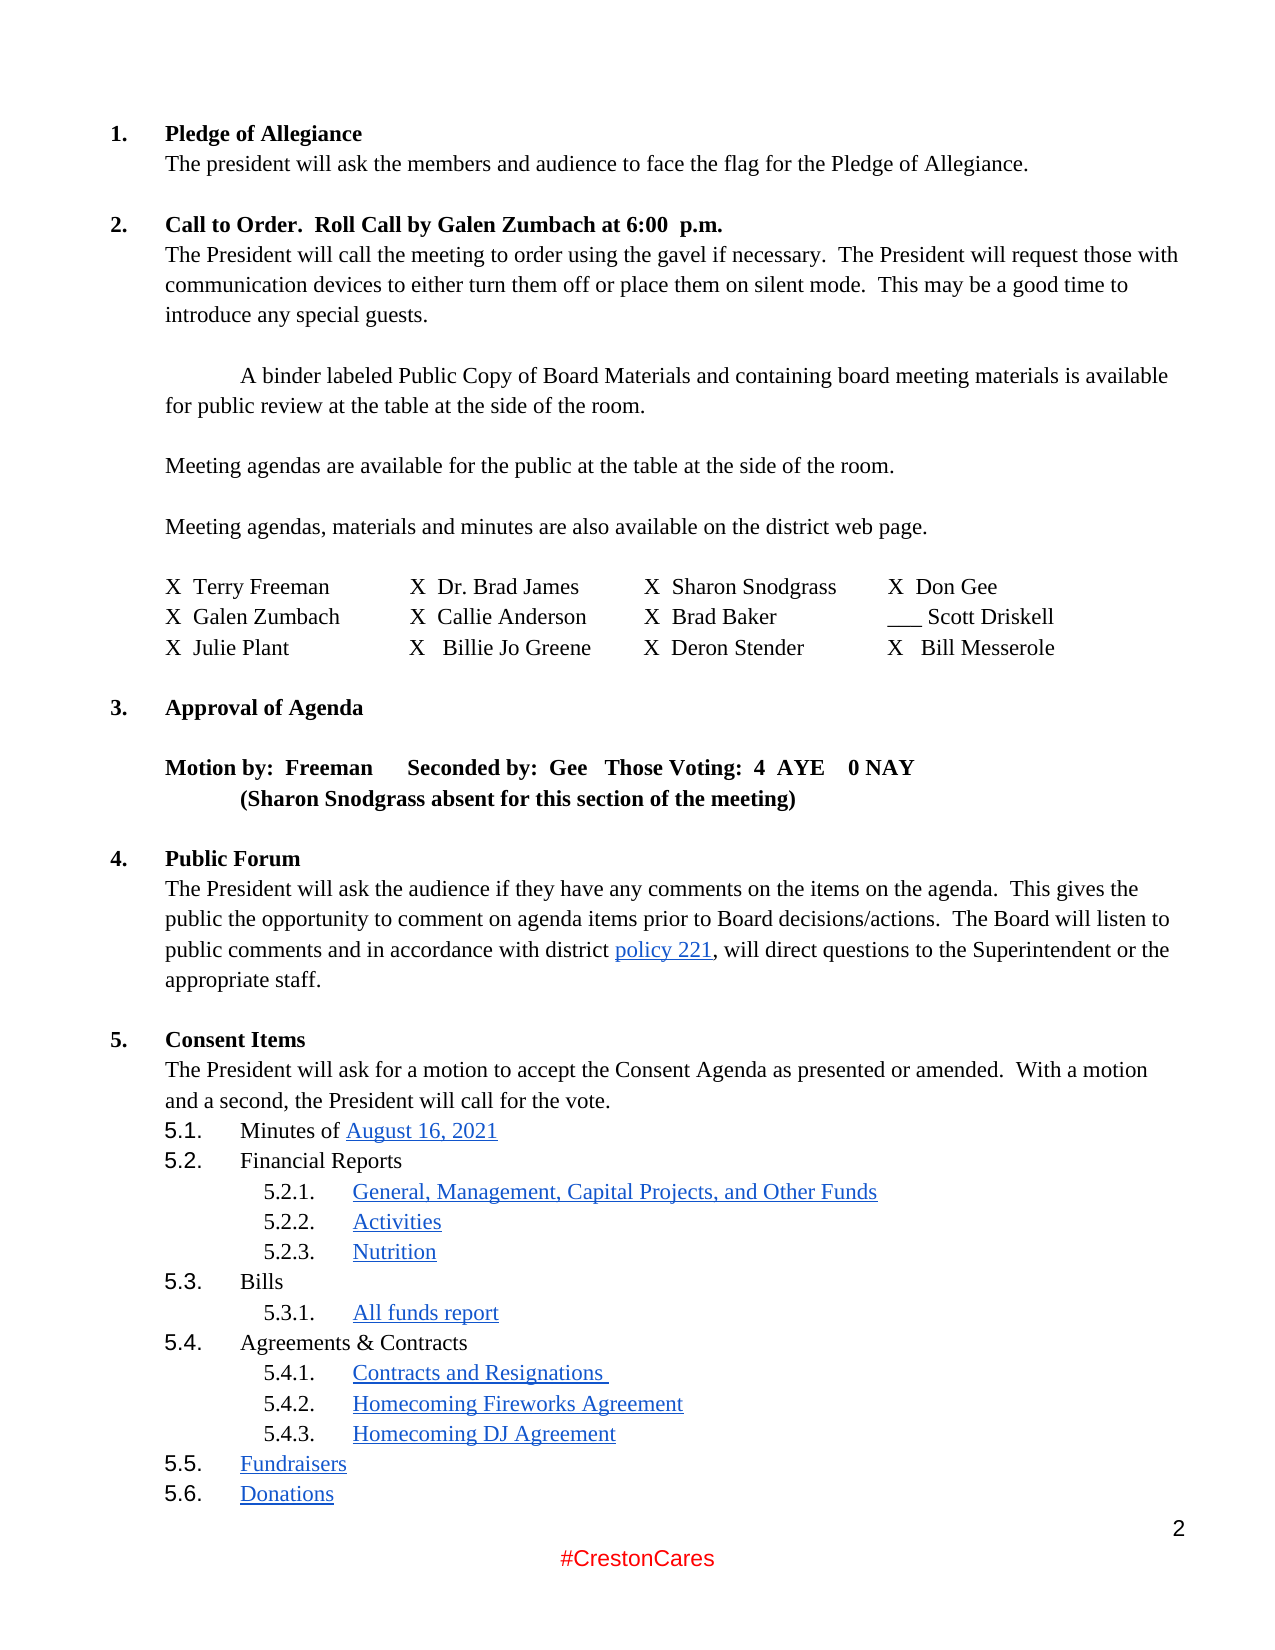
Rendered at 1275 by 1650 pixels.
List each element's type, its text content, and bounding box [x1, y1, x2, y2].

text Meeting agendas are available for the public at the table at the side of the room. [165, 452, 1185, 479]
list Homecoming Fireworks Agreement [315, 1389, 1185, 1416]
text The President will call the meeting to order using the gavel if necessary. The President will request those with communication devices to either turn them off or place them on silent mode. This may be a good time to introduce any special guests. [165, 241, 1185, 328]
text The President will ask the audience if they have any comments on the items on the agenda. This gives the public the opportunity to comment on agenda items prior to Board decisions/actions. The Board will listen to public comments and in accordance with district policy 221, will direct questions to the Superintendent or the appropriate staff. [90, 875, 1185, 992]
list Donations [202, 1480, 1185, 1507]
text X Galen Zumbach X Callie Anderson X Brad Baker ___ Scott Driskell [165, 603, 1185, 630]
text Meeting agendas, materials and minutes are also available on the district web page. [165, 482, 1185, 539]
list Financial Reports [202, 1147, 1185, 1174]
list Nutrition [315, 1238, 1185, 1264]
text X Terry Freeman X Dr. Brad James X Sharon Snodgrass X Don Gee [165, 573, 1185, 599]
list Bills [202, 1268, 1185, 1295]
list Consent Items [127, 1026, 1185, 1053]
list Approval of Agenda [127, 694, 1185, 720]
list Homecoming DJ Agreement [315, 1420, 1185, 1446]
list Agreements & Contracts [202, 1329, 1185, 1355]
text A binder labeled Public Copy of Board Materials and containing board meeting materials is available for public review at the table at the side of the room. [165, 362, 1185, 418]
text Motion by: Freeman Seconded by: Gee Those Voting: 4 AYE 0 NAY [90, 754, 1185, 781]
text X Julie Plant X Billie Jo Greene X Deron Stender X Bill Messerole [90, 633, 1185, 660]
text (Sharon Snodgrass absent for this section of the meeting) [165, 784, 1185, 811]
list Call to Order. Roll Call by Galen Zumbach at 6:00 p.m. [127, 211, 1185, 237]
list Contracts and Resignations [315, 1359, 1185, 1386]
list Pledge of Allegiance [127, 120, 1185, 146]
list General, Management, Capital Projects, and Other Funds [315, 1178, 1185, 1204]
list Minutes of August 16, 2021 [202, 1117, 1185, 1143]
list Public Forum [127, 845, 1185, 871]
text The President will ask for a motion to accept the Consent Agenda as presented or amended. With a motion and a second, the President will call for the vote. [165, 1056, 1185, 1113]
list Activities [315, 1208, 1185, 1234]
list All funds report [315, 1299, 1185, 1325]
list Fundraisers [202, 1450, 1185, 1476]
text The president will ask the members and audience to face the flag for the Pledge of Allegiance. [165, 150, 1185, 177]
